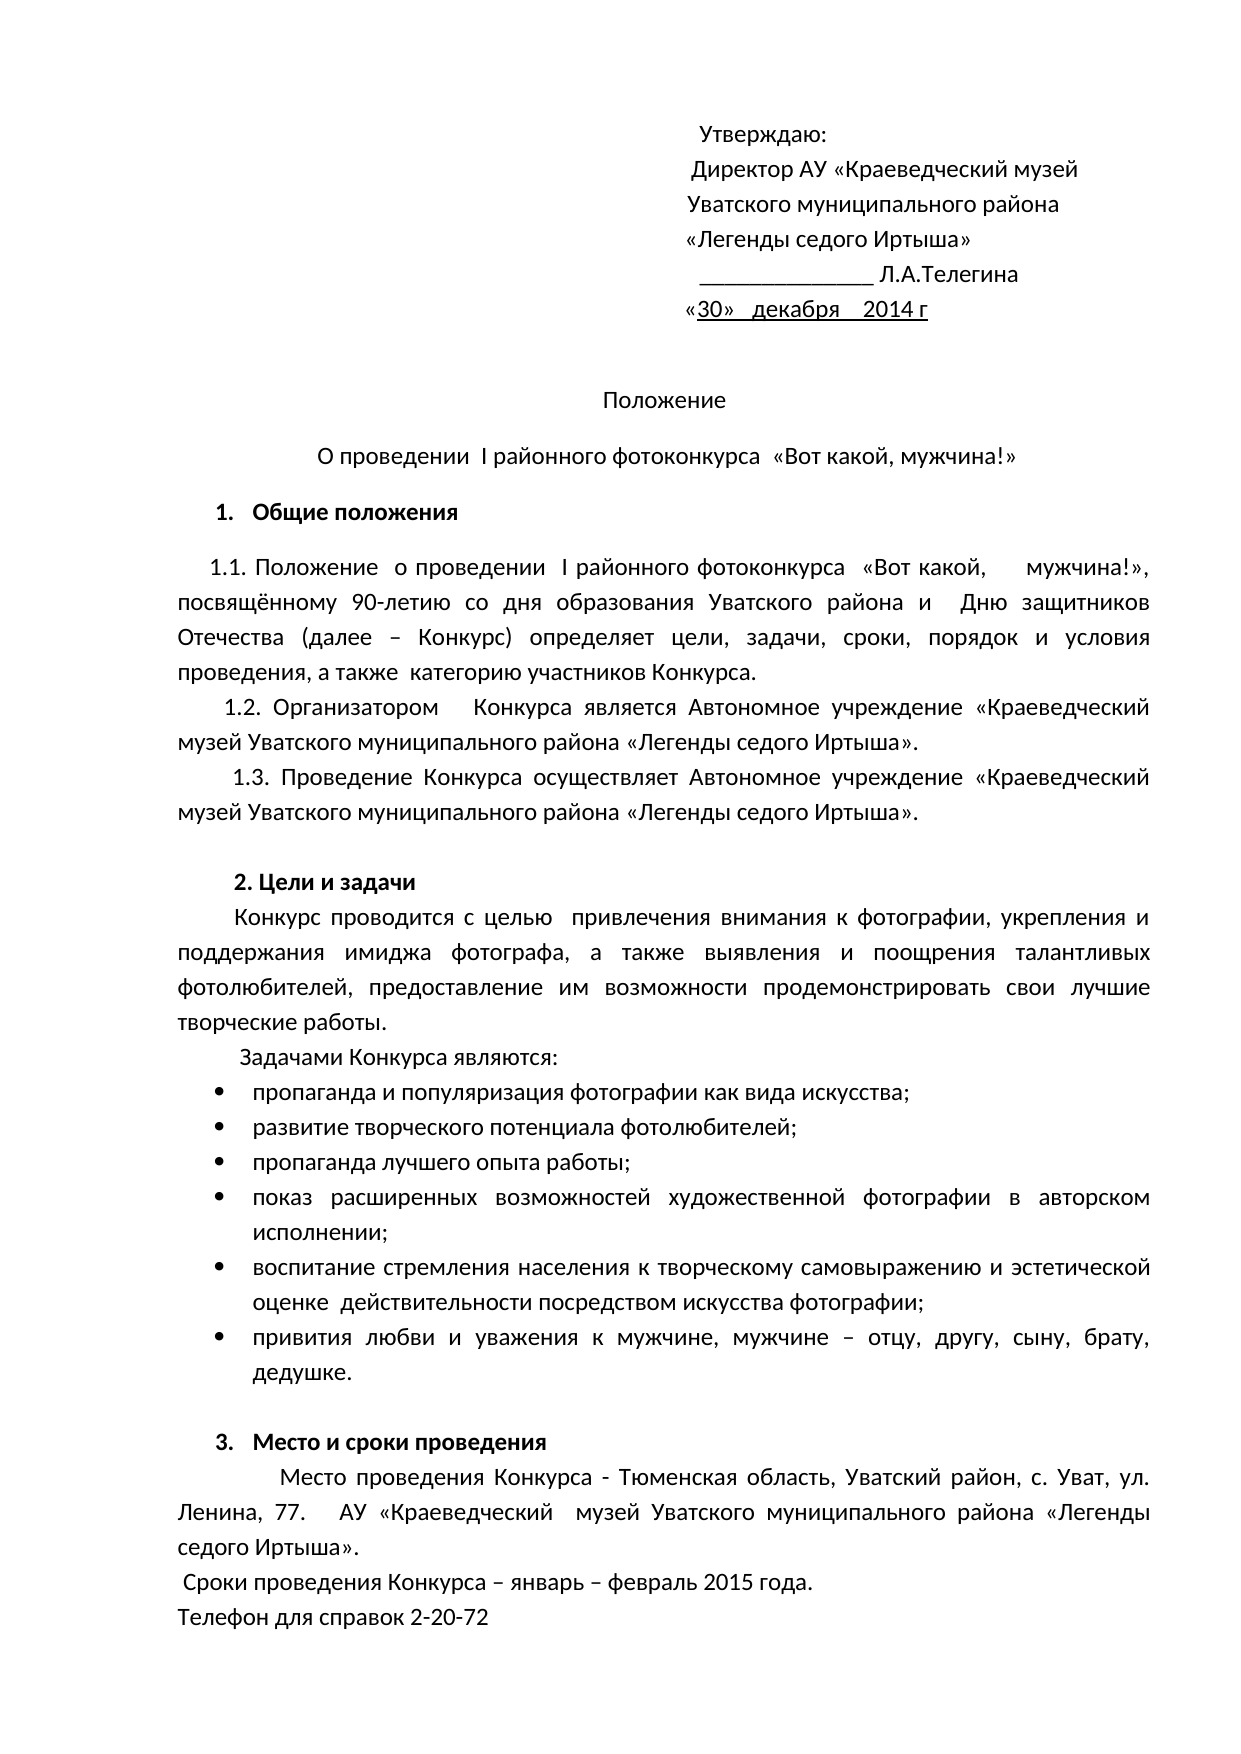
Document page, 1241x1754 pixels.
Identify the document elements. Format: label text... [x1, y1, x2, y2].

text Место проведения Конкурса - Тюменская область, Уватский район, с. Уват, ул. Ленина, 77. АУ «Краеведческий музей Уватского муниципального района «Легенды седого Иртыша». [177, 1461, 1152, 1562]
list пропаганда лучшего опыта работы; [215, 1146, 1152, 1177]
text Уватского муниципального района [177, 188, 1152, 219]
text 1.2. Организатором Конкурса является Автономное учреждение «Краеведческий музей Уватского муниципального района «Легенды седого Иртыша». [177, 691, 1152, 757]
text «Легенды седого Иртыша» [177, 223, 1152, 254]
text 1.3. Проведение Конкурса осуществляет Автономное учреждение «Краеведческий музей Уватского муниципального района «Легенды седого Иртыша». [177, 761, 1152, 827]
text ______________ Л.А.Телегина [177, 258, 1152, 289]
list пропаганда и популяризация фотографии как вида искусства; [215, 1076, 1152, 1107]
list привития любви и уважения к мужчине, мужчине – отцу, другу, сыну, брату, дедушке. [215, 1321, 1152, 1387]
text Конкурс проводится с целью привлечения внимания к фотографии, укрепления и поддержания имиджа фотографа, а также выявления и поощрения талантливых фотолюбителей, предоставление им возможности продемонстрировать свои лучшие творческие работы. [177, 901, 1152, 1037]
text Задачами Конкурса являются: [177, 1041, 1152, 1072]
text Директор АУ «Краеведческий музей [177, 153, 1152, 184]
text Положение [177, 384, 1152, 414]
text «30» декабря 2014 г [177, 293, 1152, 324]
text 1.1. Положение о проведении I районного фотоконкурса «Вот какой, мужчина!», посвящённому 90-летию со дня образования Уватского района и Дню защитников Отечества (далее – Конкурс) определяет цели, задачи, сроки, порядок и условия проведения, а также категорию участников Конкурса. [177, 551, 1152, 687]
list Общие положения [215, 496, 1152, 526]
text Утверждаю: [177, 118, 1152, 149]
list развитие творческого потенциала фотолюбителей; [215, 1111, 1152, 1142]
list воспитание стремления населения к творческому самовыражению и эстетической оценке действительности посредством искусства фотографии; [215, 1251, 1152, 1317]
text Сроки проведения Конкурса – январь – февраль 2015 года. [177, 1566, 1152, 1597]
list показ расширенных возможностей художественной фотографии в авторском исполнении; [215, 1181, 1152, 1247]
text О проведении I районного фотоконкурса «Вот какой, мужчина!» [177, 440, 1152, 470]
list Место и сроки проведения [215, 1426, 1152, 1457]
text 2. Цели и задачи [177, 866, 1152, 897]
text Телефон для справок 2-20-72 [177, 1601, 1152, 1632]
